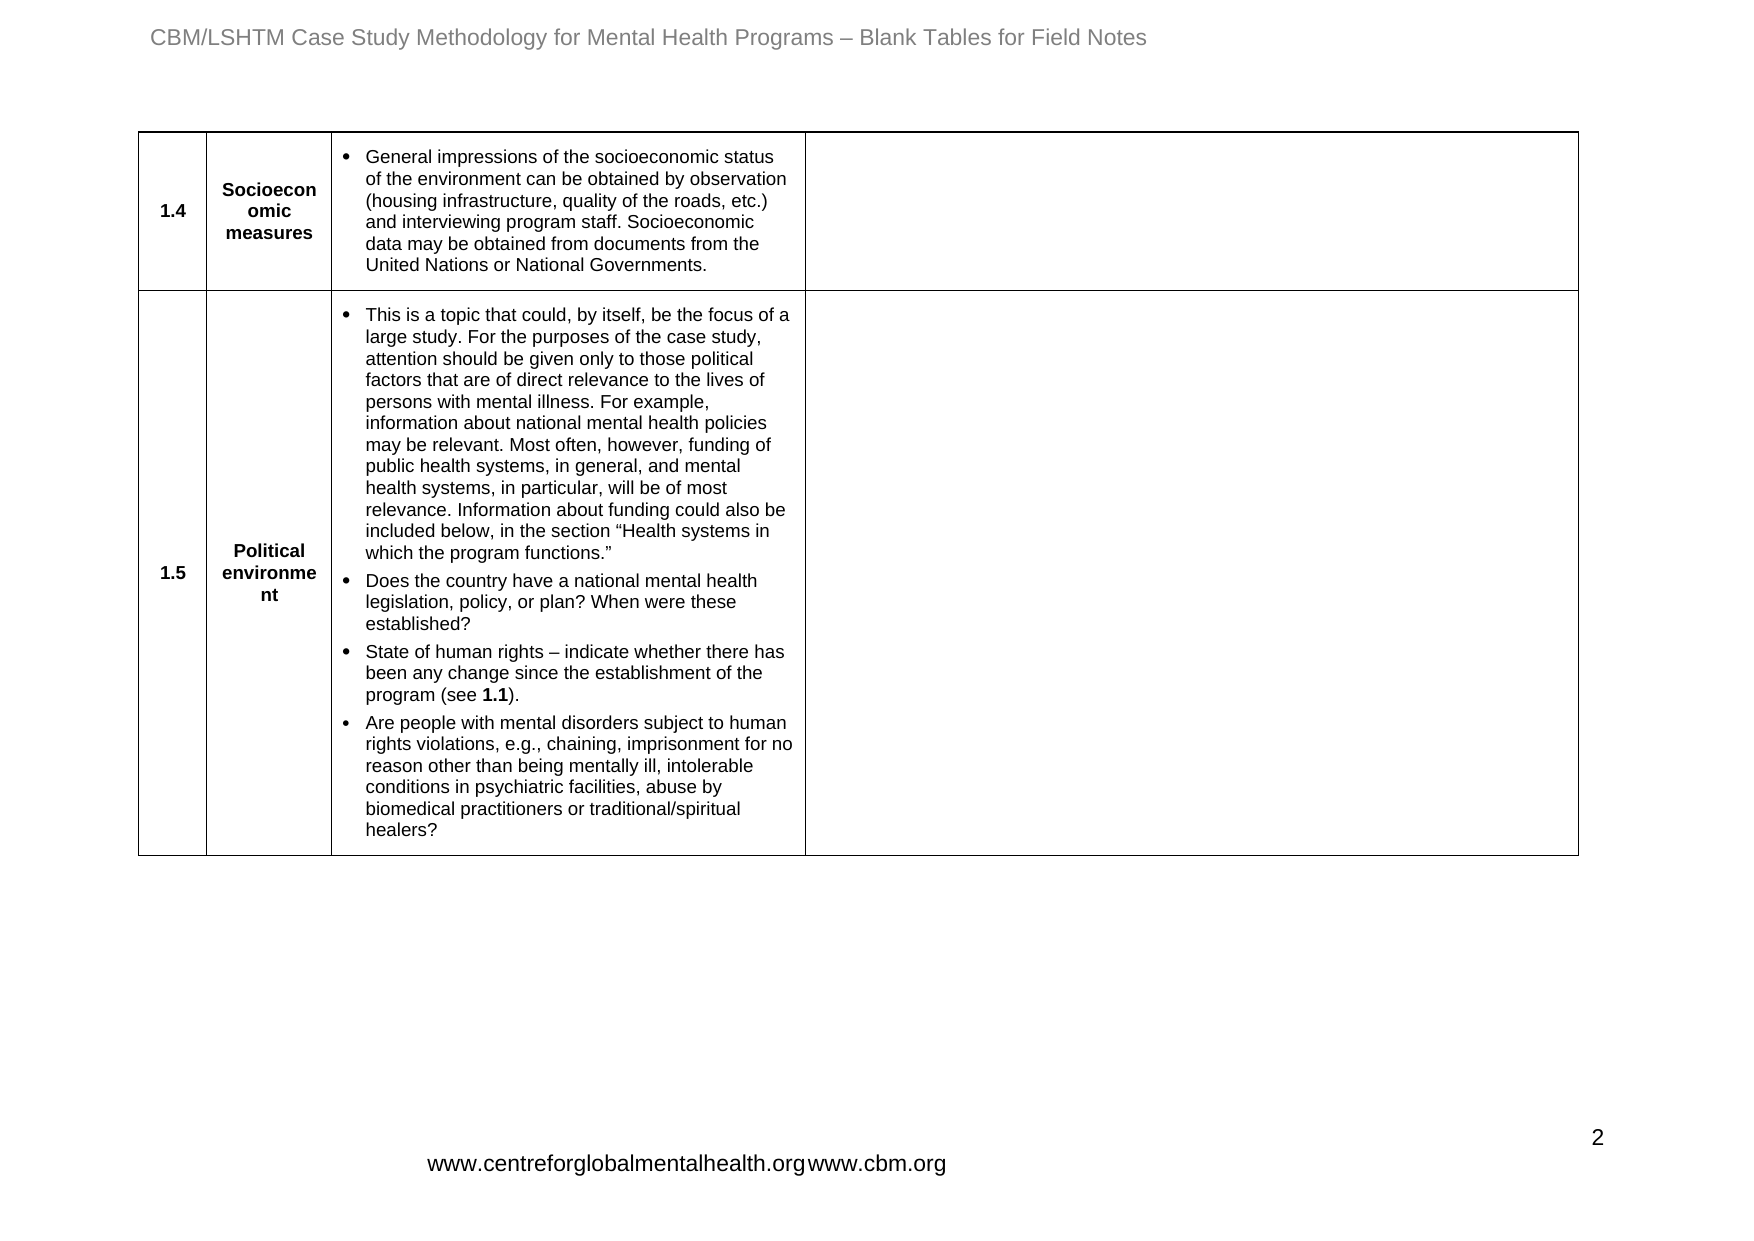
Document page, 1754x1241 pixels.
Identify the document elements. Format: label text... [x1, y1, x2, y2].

table_cell Political environment [207, 291, 331, 854]
table_cell 1.5 [139, 291, 206, 854]
table_cell 1.4 [139, 133, 206, 289]
table_cell [806, 291, 1578, 854]
table_cell General impressions of the socioeconomic status of the environment can be obtained by observation (housing infrastructure, quality of the roads, etc.) and interviewing program staff. Socioeconomic data may be obtained from documents from the United Nations or National Governments. [332, 133, 805, 289]
table_cell This is a topic that could, by itself, be the focus of a large study. For the purposes of the case study, attention should be given only to those political factors that are of direct relevance to the lives of persons with mental illness. For example, information about national mental health policies may be relevant. Most often, however, funding of public health systems, in general, and mental health systems, in particular, will be of most relevance. Information about funding could also be included below, in the section “Health systems in which the program functions.” Does the country have a national mental health legislation, policy, or plan? When were these established? State of human rights – indicate whether there has been any change since the establishment of the program (see 1.1). Are people with mental disorders subject to human rights violations, e.g., chaining, imprisonment for no reason other than being mentally ill, intolerable conditions in psychiatric facilities, abuse by biomedical practitioners or traditional/spiritual healers? [332, 291, 805, 854]
table_cell [806, 133, 1578, 289]
table_cell Socioeconomic measures [207, 133, 331, 289]
